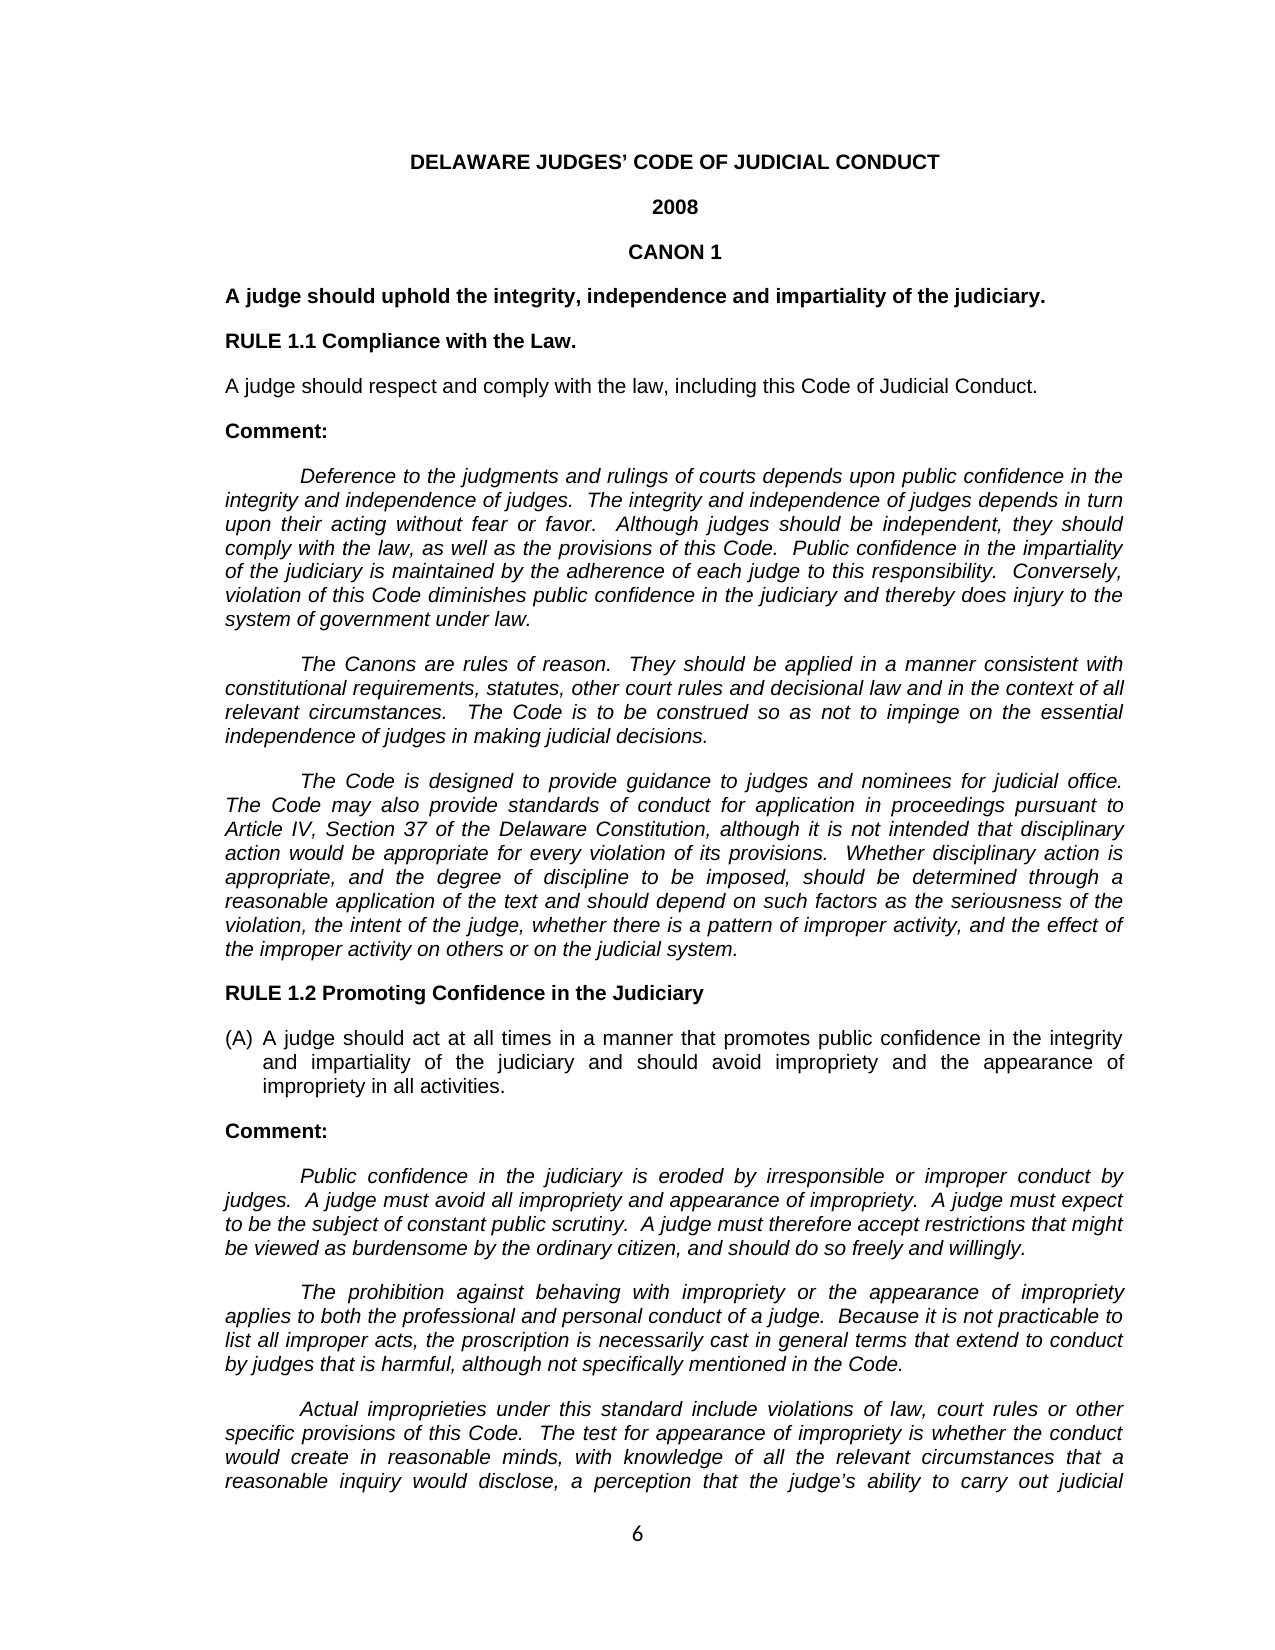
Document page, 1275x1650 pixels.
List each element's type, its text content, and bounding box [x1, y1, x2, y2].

text RULE 1.1 Compliance with the Law. [225, 329, 1125, 353]
list A judge should act at all times in a manner that promotes public confidence in the integrity and impartiality of the judiciary and should avoid impropriety and the appearance of impropriety in all activities. [225, 1026, 1125, 1098]
text A judge should respect and comply with the law, including this Code of Judicial Conduct. [225, 374, 1125, 398]
text The prohibition against behaving with impropriety or the appearance of impropriety applies to both the professional and personal conduct of a judge. Because it is not practicable to list all improper acts, the proscription is necessarily cast in general terms that extend to conduct by judges that is harmful, although not specifically mentioned in the Code. [225, 1280, 1125, 1376]
text Public confidence in the judiciary is eroded by irresponsible or improper conduct by judges. A judge must avoid all impropriety and appearance of impropriety. A judge must expect to be the subject of constant public scrutiny. A judge must therefore accept restrictions that might be viewed as burdensome by the ordinary citizen, and should do so freely and willingly. [225, 1163, 1125, 1259]
text RULE 1.2 Promoting Confidence in the Judiciary [150, 981, 1125, 1005]
text Comment: [225, 419, 1125, 443]
text A judge should uphold the integrity, independence and impartiality of the judiciary. [225, 284, 1125, 308]
text 2008 [225, 195, 1125, 219]
text CANON 1 [225, 239, 1125, 263]
text Deference to the judgments and rulings of courts depends upon public confidence in the integrity and independence of judges. The integrity and independence of judges depends in turn upon their acting without fear or favor. Although judges should be independent, they should comply with the law, as well as the provisions of this Code. Public confidence in the impartiality of the judiciary is maintained by the adherence of each judge to this responsibility. Conversely, violation of this Code diminishes public confidence in the judiciary and thereby does injury to the system of government under law. [225, 463, 1125, 631]
text The Code is designed to provide guidance to judges and nominees for judicial office. The Code may also provide standards of conduct for application in proceedings pursuant to Article IV, Section 37 of the Delaware Constitution, although it is not intended that disciplinary action would be appropriate for every violation of its provisions. Whether disciplinary action is appropriate, and the degree of discipline to be imposed, should be determined through a reasonable application of the text and should depend on such factors as the seriousness of the violation, the intent of the judge, whether there is a pattern of improper activity, and the effect of the improper activity on others or on the judicial system. [225, 769, 1125, 960]
text DELAWARE JUDGES’ CODE OF JUDICIAL CONDUCT [225, 150, 1125, 174]
text Comment: [225, 1119, 1125, 1143]
text The Canons are rules of reason. They should be applied in a manner consistent with constitutional requirements, statutes, other court rules and decisional law and in the context of all relevant circumstances. The Code is to be construed so as not to impinge on the essential independence of judges in making judicial decisions. [225, 652, 1125, 748]
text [225, 1397, 1125, 1493]
